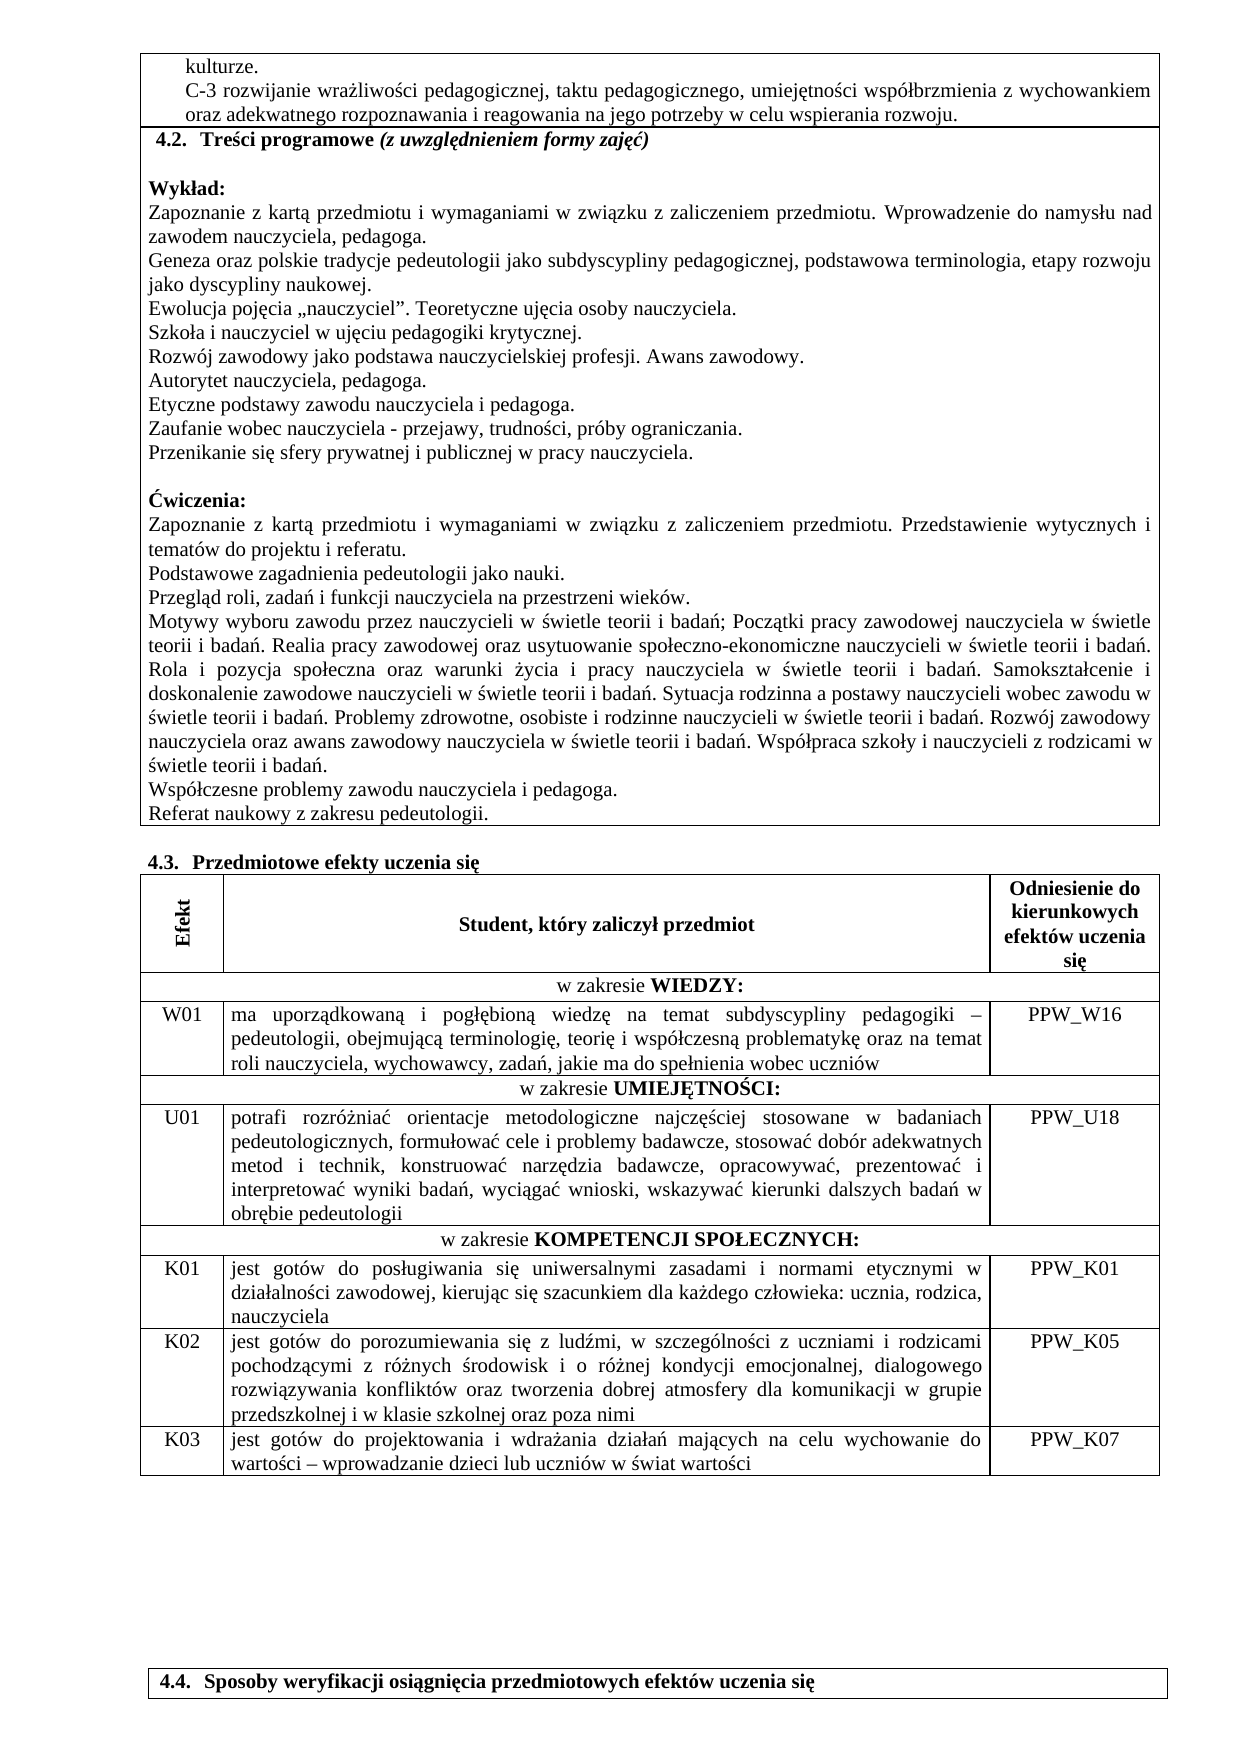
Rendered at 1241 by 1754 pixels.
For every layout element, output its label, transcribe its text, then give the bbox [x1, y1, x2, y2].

table_cell w zakresie KOMPETENCJI SPOŁECZNYCH: [141, 1226, 1159, 1255]
table_cell PPW_U18 [991, 1105, 1159, 1225]
table_cell potrafi rozróżniać orientacje metodologiczne najczęściej stosowane w badaniach pedeutologicznych, formułować cele i problemy badawcze, stosować dobór adekwatnych metod i technik, konstruować narzędzia badawcze, opracowywać, prezentować i interpretować wyniki badań, wyciągać wnioski, wskazywać kierunki dalszych badań w obrębie pedeutologii [224, 1105, 989, 1225]
table_cell U01 [141, 1105, 223, 1225]
table_header Efekt [141, 875, 223, 972]
table_cell ma uporządkowaną i pogłębioną wiedzę na temat subdyscypliny pedagogiki – pedeutologii, obejmującą terminologię, teorię i współczesną problematykę oraz na temat roli nauczyciela, wychowawcy, zadań, jakie ma do spełnienia wobec uczniów [224, 1002, 989, 1074]
table_header Student, który zaliczył przedmiot [224, 875, 989, 972]
list Przedmiotowe efekty uczenia się [148, 850, 1187, 874]
table_header Odniesienie do kierunkowych efektów uczenia się [991, 875, 1159, 972]
table_cell PPW_W16 [991, 1002, 1159, 1074]
table_cell PPW_K05 [991, 1329, 1159, 1426]
table_cell jest gotów do posługiwania się uniwersalnymi zasadami i normami etycznymi w działalności zawodowej, kierując się szacunkiem dla każdego człowieka: ucznia, rodzica, nauczyciela [224, 1256, 989, 1328]
table_header Sposoby weryfikacji osiągnięcia przedmiotowych efektów uczenia się [149, 1669, 1167, 1698]
table_cell PPW_K01 [991, 1256, 1159, 1328]
table_cell W01 [141, 1002, 223, 1074]
table_cell PPW_K07 [991, 1427, 1159, 1475]
table_cell K02 [141, 1329, 223, 1426]
table_cell w zakresie UMIEJĘTNOŚCI: [141, 1076, 1159, 1104]
table_cell jest gotów do projektowania i wdrażania działań mających na celu wychowanie do wartości – wprowadzanie dzieci lub uczniów w świat wartości [224, 1427, 989, 1475]
table_cell jest gotów do porozumiewania się z ludźmi, w szczególności z uczniami i rodzicami pochodzącymi z różnych środowisk i o różnej kondycji emocjonalnej, dialogowego rozwiązywania konfliktów oraz tworzenia dobrej atmosfery dla komunikacji w grupie przedszkolnej i w klasie szkolnej oraz poza nimi [224, 1329, 989, 1426]
table_cell K03 [141, 1427, 223, 1475]
table_cell Treści programowe (z uwzględnieniem formy zajęć) Wykład: Zapoznanie z kartą przedmiotu i wymaganiami w związku z zaliczeniem przedmiotu. Wprowadzenie do namysłu nad zawodem nauczyciela, pedagoga. Geneza oraz polskie tradycje pedeutologii jako subdyscypliny pedagogicznej, podstawowa terminologia, etapy rozwoju jako dyscypliny naukowej. Ewolucja pojęcia „nauczyciel”. Teoretyczne ujęcia osoby nauczyciela. Szkoła i nauczyciel w ujęciu pedagogiki krytycznej. Rozwój zawodowy jako podstawa nauczycielskiej profesji. Awans zawodowy. Autorytet nauczyciela, pedagoga. Etyczne podstawy zawodu nauczyciela i pedagoga. Zaufanie wobec nauczyciela - przejawy, trudności, próby ograniczania. Przenikanie się sfery prywatnej i publicznej w pracy nauczyciela. Ćwiczenia: Zapoznanie z kartą przedmiotu i wymaganiami w związku z zaliczeniem przedmiotu. Przedstawienie wytycznych i tematów do projektu i referatu. Podstawowe zagadnienia pedeutologii jako nauki. Przegląd roli, zadań i funkcji nauczyciela na przestrzeni wieków. Motywy wyboru zawodu przez nauczycieli w świetle teorii i badań; Początki pracy zawodowej nauczyciela w świetle teorii i badań. Realia pracy zawodowej oraz usytuowanie społeczno-ekonomiczne nauczycieli w świetle teorii i badań. Rola i pozycja społeczna oraz warunki życia i pracy nauczyciela w świetle teorii i badań. Samokształcenie i doskonalenie zawodowe nauczycieli w świetle teorii i badań. Sytuacja rodzinna a postawy nauczycieli wobec zawodu w świetle teorii i badań. Problemy zdrowotne, osobiste i rodzinne nauczycieli w świetle teorii i badań. Rozwój zawodowy nauczyciela oraz awans zawodowy nauczyciela w świetle teorii i badań. Współpraca szkoły i nauczycieli z rodzicami w świetle teorii i badań. Współczesne problemy zawodu nauczyciela i pedagoga. Referat naukowy z zakresu pedeutologii. [141, 128, 1159, 825]
table_cell K01 [141, 1256, 223, 1328]
table_cell w zakresie WIEDZY: [141, 973, 1159, 1001]
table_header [141, 54, 1159, 126]
